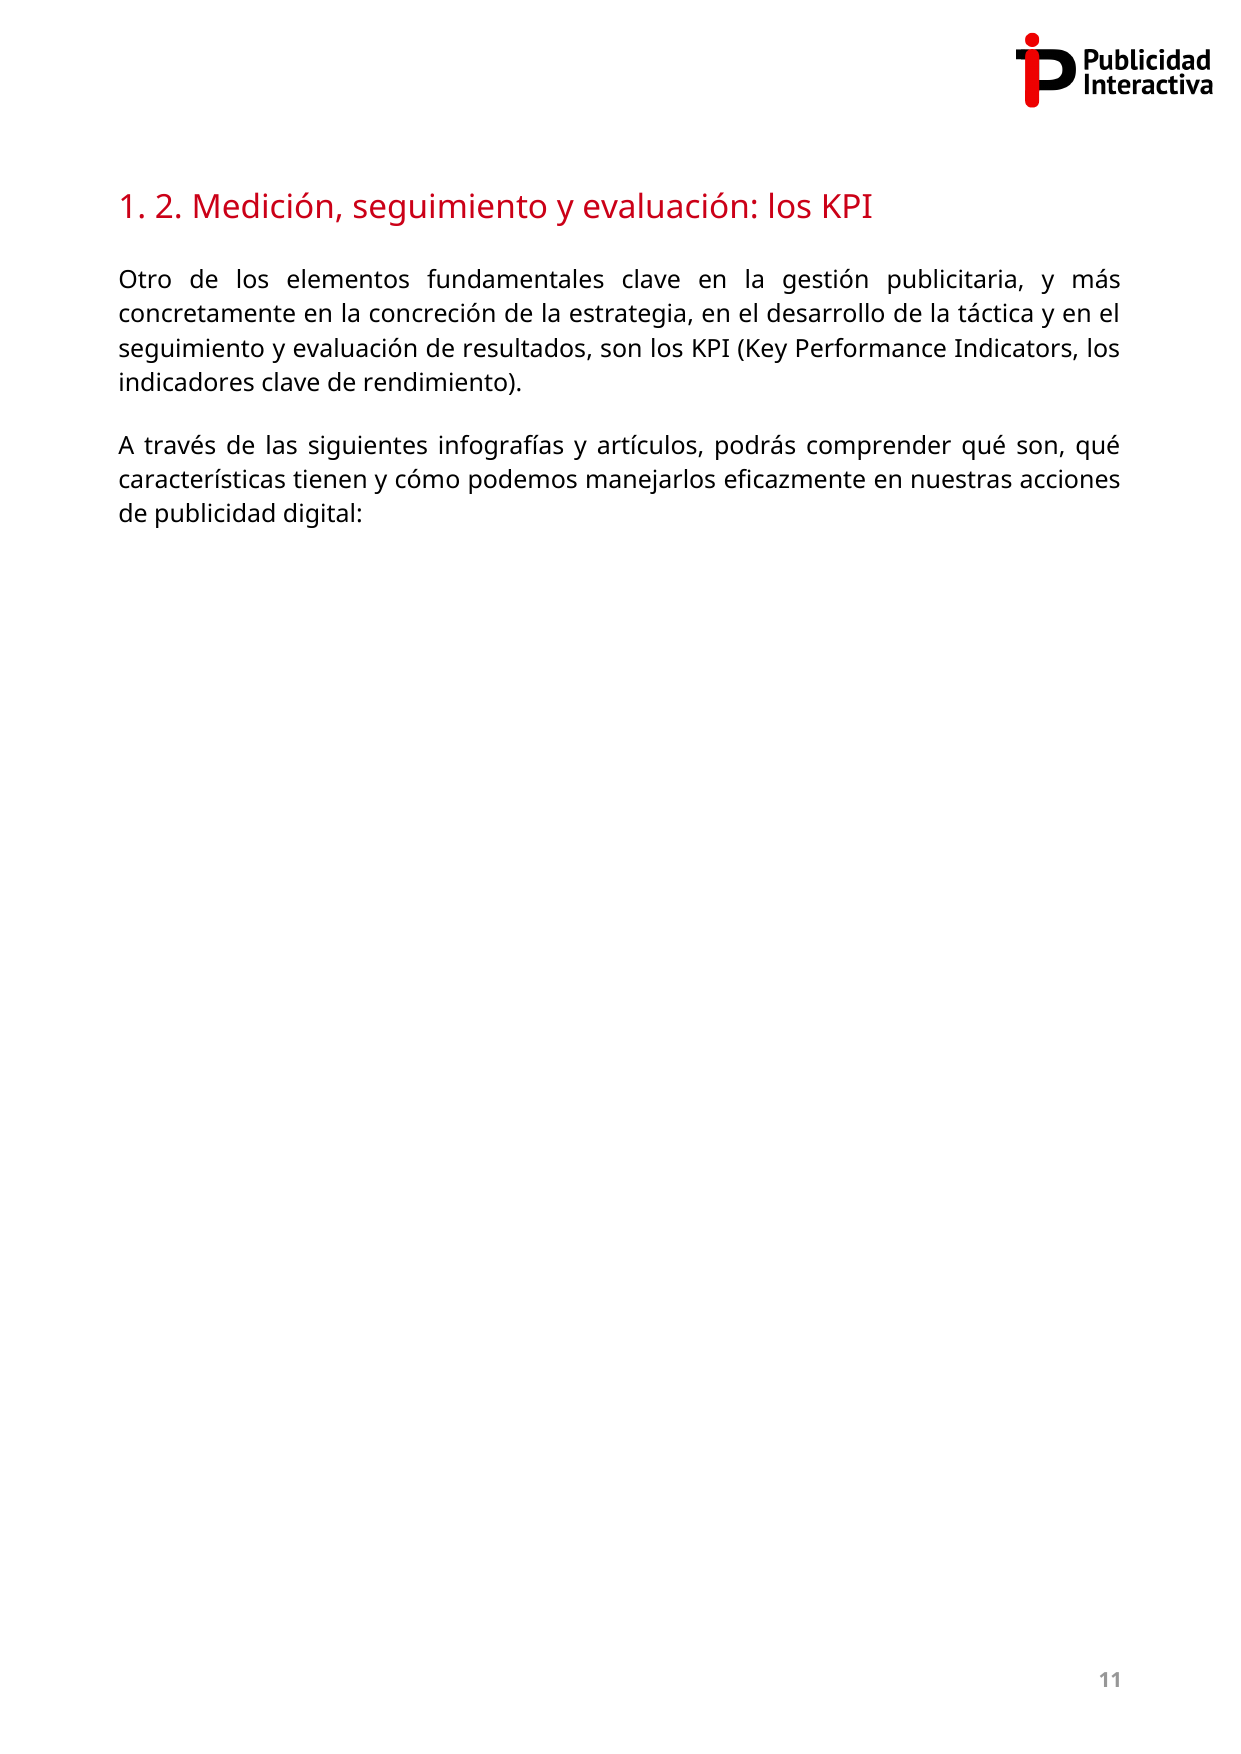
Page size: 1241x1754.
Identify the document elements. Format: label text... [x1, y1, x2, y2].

text Otro de los elementos fundamentales clave en la gestión publicitaria, y más concretamente en la concreción de la estrategia, en el desarrollo de la táctica y en el seguimiento y evaluación de resultados, son los KPI (Key Performance Indicators, los indicadores clave de rendimiento). [118, 262, 1122, 398]
picture [1011, 28, 1220, 114]
subtitle 1. 2. Medición, seguimiento y evaluación: los KPI [118, 183, 1122, 228]
text A través de las siguientes infografías y artículos, podrás comprender qué son, qué características tienen y cómo podemos manejarlos eficazmente en nuestras acciones de publicidad digital: [118, 427, 1122, 530]
